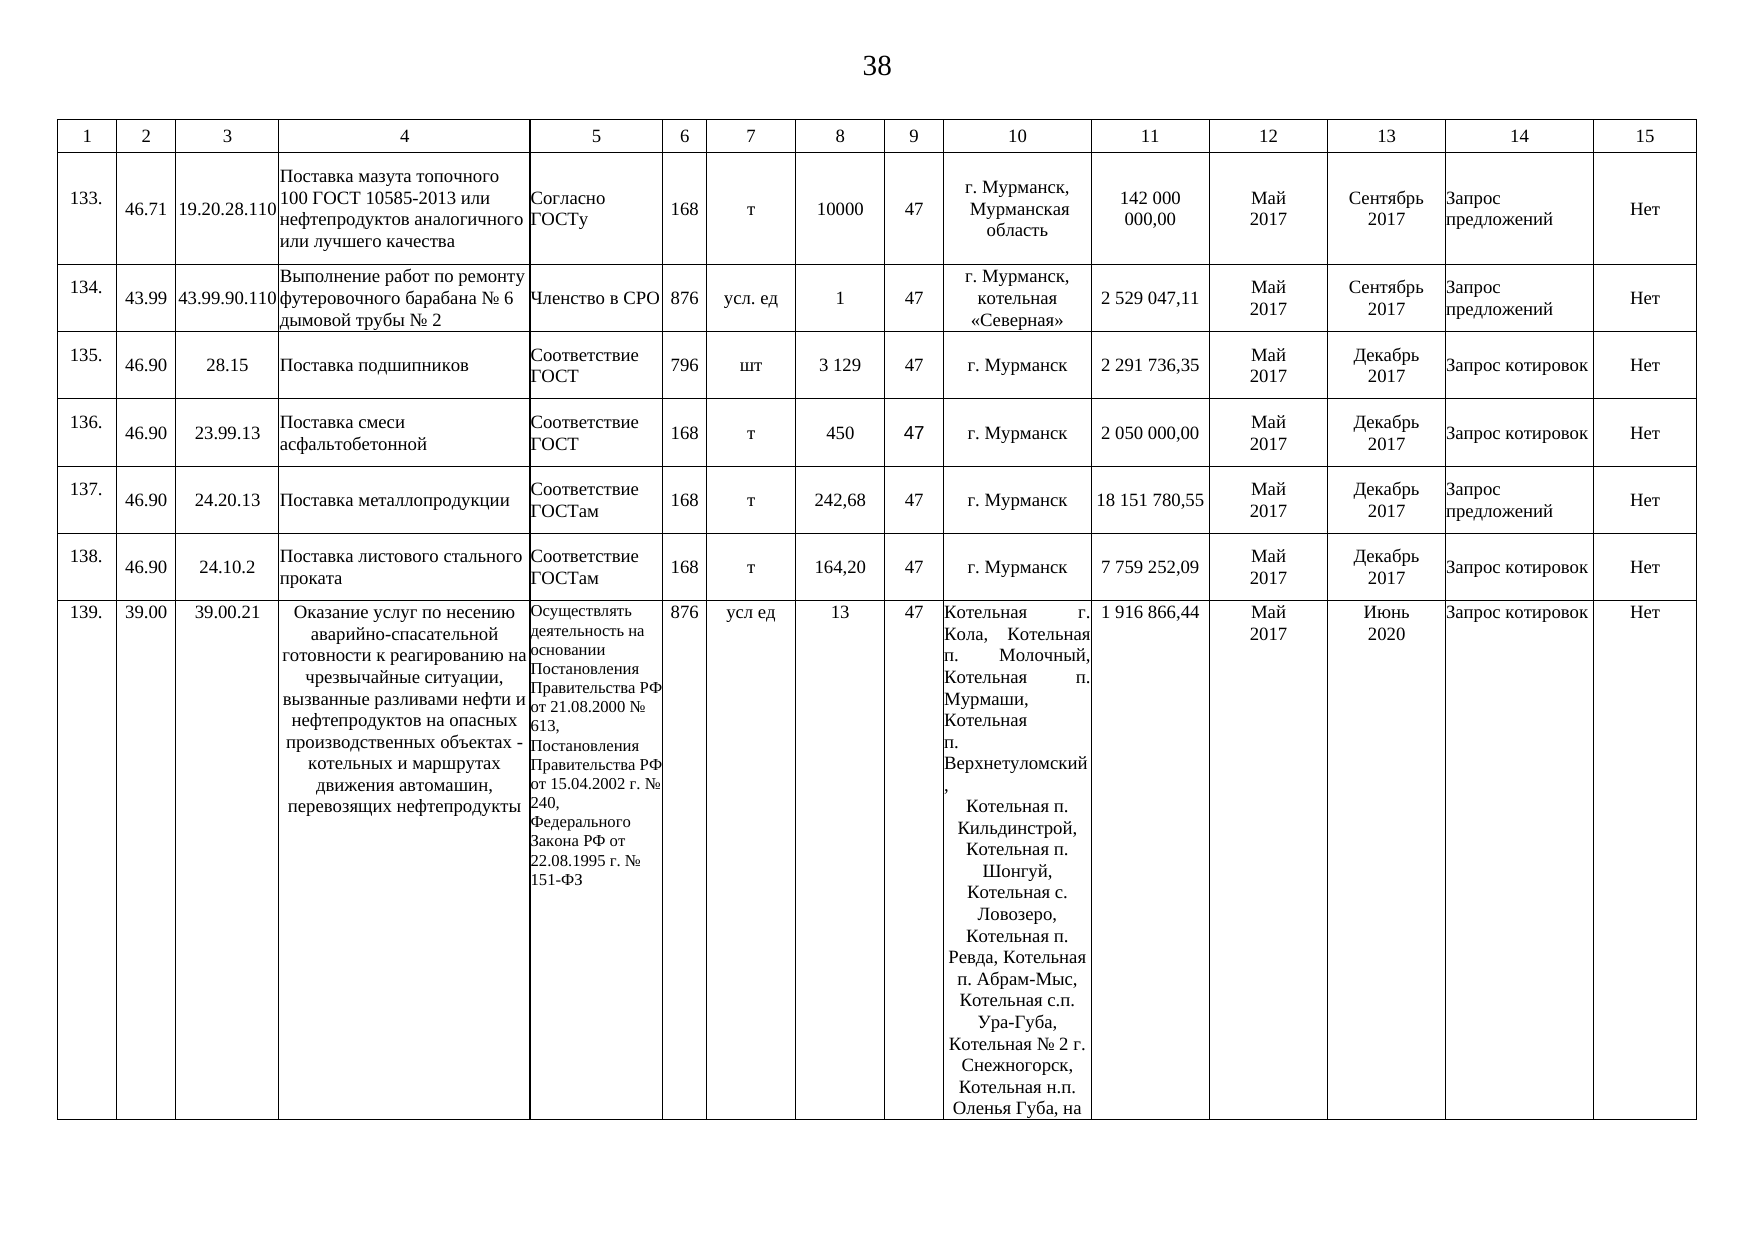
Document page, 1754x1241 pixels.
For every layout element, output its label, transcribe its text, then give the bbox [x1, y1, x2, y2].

table_cell Нет [1594, 265, 1696, 331]
table_cell 796 [663, 332, 706, 398]
table_header 11 [1092, 120, 1209, 152]
table_cell [58, 153, 116, 264]
table_cell Запрос котировок [1446, 399, 1593, 466]
table_cell 46.90 [117, 399, 175, 466]
table_cell 39.00.21 [176, 601, 278, 1119]
table_cell 24.10.2 [176, 534, 278, 600]
table_cell Согласно ГОСТу [531, 153, 662, 264]
table_cell Выполнение работ по ремонту футеровочного барабана № 6 дымовой трубы № 2 [279, 265, 529, 331]
table_cell 13 [796, 601, 884, 1119]
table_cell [944, 601, 1091, 1119]
table_cell Май 2017 [1210, 332, 1327, 398]
table_cell [58, 265, 116, 331]
table_cell т [707, 153, 795, 264]
table_header 10 [944, 120, 1091, 152]
table_cell 168 [663, 534, 706, 600]
table_cell усл ед [707, 601, 795, 1119]
table_cell г. Мурманск, котельная «Северная» [944, 265, 1091, 331]
table_cell Запрос котировок [1446, 332, 1593, 398]
table_cell 47 [885, 399, 943, 466]
table_header 1 [58, 120, 116, 152]
table_cell Декабрь 2017 [1328, 399, 1445, 466]
table_cell 1 [796, 265, 884, 331]
table_cell Нет [1594, 467, 1696, 533]
table_header 13 [1328, 120, 1445, 152]
table_cell 10000 [796, 153, 884, 264]
table_cell 7 759 252,09 [1092, 534, 1209, 600]
table_cell 164,20 [796, 534, 884, 600]
table_cell 23.99.13 [176, 399, 278, 466]
table_cell Запрос предложений [1446, 153, 1593, 264]
table_cell [58, 467, 116, 533]
table_cell 876 [663, 265, 706, 331]
table_cell 168 [663, 467, 706, 533]
table_cell Май 2017 [1210, 601, 1327, 1119]
table_cell 47 [885, 153, 943, 264]
table_cell Май 2017 [1210, 399, 1327, 466]
table_cell 47 [885, 265, 943, 331]
table_cell Май 2017 [1210, 265, 1327, 331]
table_cell 142 000 000,00 [1092, 153, 1209, 264]
table_cell Членство в СРО [531, 265, 662, 331]
table_cell 876 [663, 601, 706, 1119]
table_cell т [707, 467, 795, 533]
table_header 3 [176, 120, 278, 152]
table_cell Декабрь 2017 [1328, 534, 1445, 600]
table_header 14 [1446, 120, 1593, 152]
table_cell 450 [796, 399, 884, 466]
table_cell 3 129 [796, 332, 884, 398]
table_cell Нет [1594, 332, 1696, 398]
table_cell т [707, 534, 795, 600]
table_cell Декабрь 2017 [1328, 467, 1445, 533]
table_cell 1 916 866,44 [1092, 601, 1209, 1119]
table_cell Нет [1594, 153, 1696, 264]
table_cell Соответствие ГОСТ [531, 332, 662, 398]
table_cell 19.20.28.110 [176, 153, 278, 264]
table_cell 168 [663, 153, 706, 264]
table_cell [58, 332, 116, 398]
table_cell г. Мурманск [944, 399, 1091, 466]
table_header 6 [663, 120, 706, 152]
table_cell Соответствие ГОСТ [531, 399, 662, 466]
table_cell 168 [663, 399, 706, 466]
table_header 7 [707, 120, 795, 152]
table_cell Нет [1594, 399, 1696, 466]
table_cell Поставка мазута топочного 100 ГОСТ 10585-2013 или нефтепродуктов аналогичного или лучшего качества [279, 153, 529, 264]
table_cell Нет [1594, 534, 1696, 600]
table_cell Май 2017 [1210, 467, 1327, 533]
table_cell [58, 399, 116, 466]
table_cell Сентябрь 2017 [1328, 153, 1445, 264]
table_cell 24.20.13 [176, 467, 278, 533]
table_cell Запрос котировок [1446, 601, 1593, 1119]
table_cell 46.90 [117, 467, 175, 533]
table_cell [279, 601, 529, 1119]
table_cell 18 151 780,55 [1092, 467, 1209, 533]
table_cell 47 [885, 467, 943, 533]
table_header 4 [279, 120, 529, 152]
table_cell г. Мурманск [944, 332, 1091, 398]
table_header 8 [796, 120, 884, 152]
table_cell 28.15 [176, 332, 278, 398]
table_cell Соответствие ГОСТам [531, 534, 662, 600]
table_cell 47 [885, 534, 943, 600]
table_cell г. Мурманск [944, 467, 1091, 533]
table_header 12 [1210, 120, 1327, 152]
table_cell Поставка подшипников [279, 332, 529, 398]
table_cell т [707, 399, 795, 466]
table_cell 47 [885, 332, 943, 398]
table_cell Поставка листового стального проката [279, 534, 529, 600]
table_cell Май 2017 [1210, 534, 1327, 600]
table_cell Декабрь 2017 [1328, 332, 1445, 398]
table_cell Запрос предложений [1446, 467, 1593, 533]
table_cell 2 050 000,00 [1092, 399, 1209, 466]
table_cell Запрос котировок [1446, 534, 1593, 600]
table_cell 39.00 [117, 601, 175, 1119]
table_cell [58, 534, 116, 600]
table_cell 46.90 [117, 534, 175, 600]
table_cell Соответствие ГОСТам [531, 467, 662, 533]
table_header 9 [885, 120, 943, 152]
table_cell г. Мурманск, Мурманская область [944, 153, 1091, 264]
table_cell Май 2017 [1210, 153, 1327, 264]
table_cell Запрос предложений [1446, 265, 1593, 331]
table_cell 43.99.90.110 [176, 265, 278, 331]
table_cell Сентябрь 2017 [1328, 265, 1445, 331]
table_header 15 [1594, 120, 1696, 152]
table_cell 47 [885, 601, 943, 1119]
table_cell Поставка металлопродукции [279, 467, 529, 533]
table_cell Июнь 2020 [1328, 601, 1445, 1119]
table_cell 46.90 [117, 332, 175, 398]
table_cell 2 529 047,11 [1092, 265, 1209, 331]
table_cell Нет [1594, 601, 1696, 1119]
table_cell 43.99 [117, 265, 175, 331]
table_cell 46.71 [117, 153, 175, 264]
table_header 2 [117, 120, 175, 152]
table_cell 2 291 736,35 [1092, 332, 1209, 398]
table_cell шт [707, 332, 795, 398]
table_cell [531, 601, 662, 1119]
table_cell 242,68 [796, 467, 884, 533]
table_header 5 [531, 120, 662, 152]
table_cell усл. ед [707, 265, 795, 331]
table_cell [58, 601, 116, 1119]
table_cell г. Мурманск [944, 534, 1091, 600]
table_cell Поставка смеси асфальтобетонной [279, 399, 529, 466]
